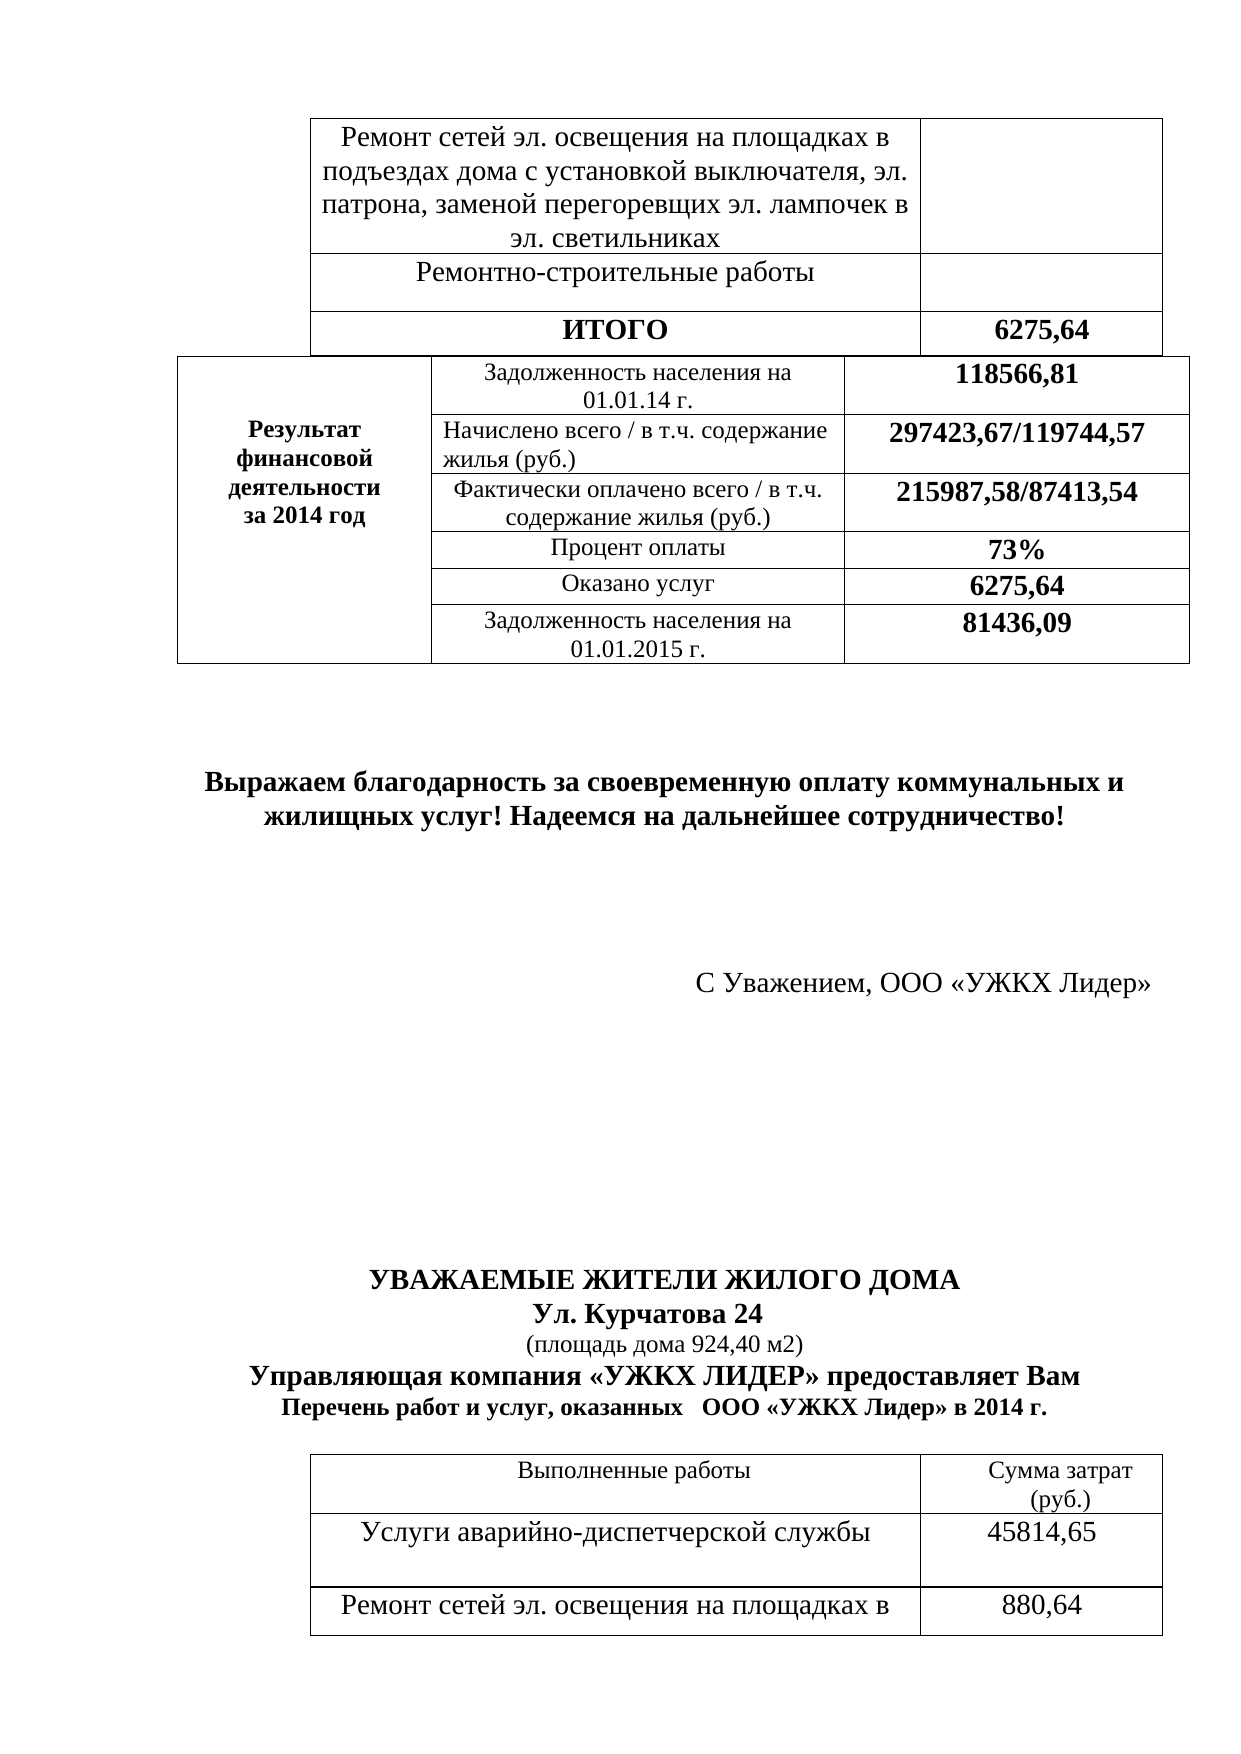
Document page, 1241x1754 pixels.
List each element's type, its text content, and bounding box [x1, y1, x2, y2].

table_cell Ремонт сетей эл. освещения на площадках в подъездах дома с установкой выключателя, эл. патрона, заменой перегоревщих эл. лампочек в эл. светильниках [311, 119, 920, 253]
text Перечень работ и услуг, оказанных ООО «УЖКХ Лидер» в 2014 г. [177, 1392, 1152, 1421]
table_cell 45814,65 [921, 1514, 1162, 1586]
table_header 118566,81 [845, 357, 1189, 414]
table_cell Процент оплаты [432, 532, 844, 567]
text Выражаем благодарность за своевременную оплату коммунальных и жилищных услуг! Надеемся на дальнейшее сотрудничество! [177, 764, 1152, 831]
table_cell ИТОГО [311, 312, 920, 354]
table_cell 6275,64 [845, 569, 1189, 604]
text (площадь дома 924,40 м2) [177, 1329, 1152, 1358]
table_header Результат финансовой деятельности за 2014 год [178, 357, 431, 662]
table_header Сумма затрат (руб.) [921, 1455, 1162, 1513]
text С Уважением, ООО «УЖКХ Лидер» [177, 965, 1152, 999]
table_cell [311, 1588, 920, 1635]
text Ул. Курчатова 24 [177, 1296, 1152, 1329]
table_cell 81436,09 [845, 605, 1189, 662]
table_cell Ремонтно-строительные работы [311, 254, 920, 311]
table_cell [921, 254, 1162, 311]
table_cell Услуги аварийно-диспетчерской службы [311, 1514, 920, 1586]
table_cell 215987,58/87413,54 [845, 474, 1189, 531]
text Управляющая компания «УЖКХ ЛИДЕР» предоставляет Вам [177, 1358, 1152, 1392]
table_cell 297423,67/119744,57 [845, 415, 1189, 473]
table_cell Начислено всего / в т.ч. содержание жилья (руб.) [432, 415, 844, 473]
table_header Выполненные работы [311, 1455, 920, 1513]
table_cell Фактически оплачено всего / в т.ч. содержание жилья (руб.) [432, 474, 844, 531]
table_cell Оказано услуг [432, 569, 844, 604]
table_cell 73% [845, 532, 1189, 567]
table_header Задолженность населения на 01.01.14 г. [432, 357, 844, 414]
table_cell 880,64 [921, 1588, 1162, 1635]
table_cell 6275,64 [921, 312, 1162, 354]
table_cell Задолженность населения на 01.01.2015 г. [432, 605, 844, 662]
text УВАЖАЕМЫЕ ЖИТЕЛИ ЖИЛОГО ДОМА [177, 1262, 1152, 1296]
table_cell [921, 119, 1162, 253]
